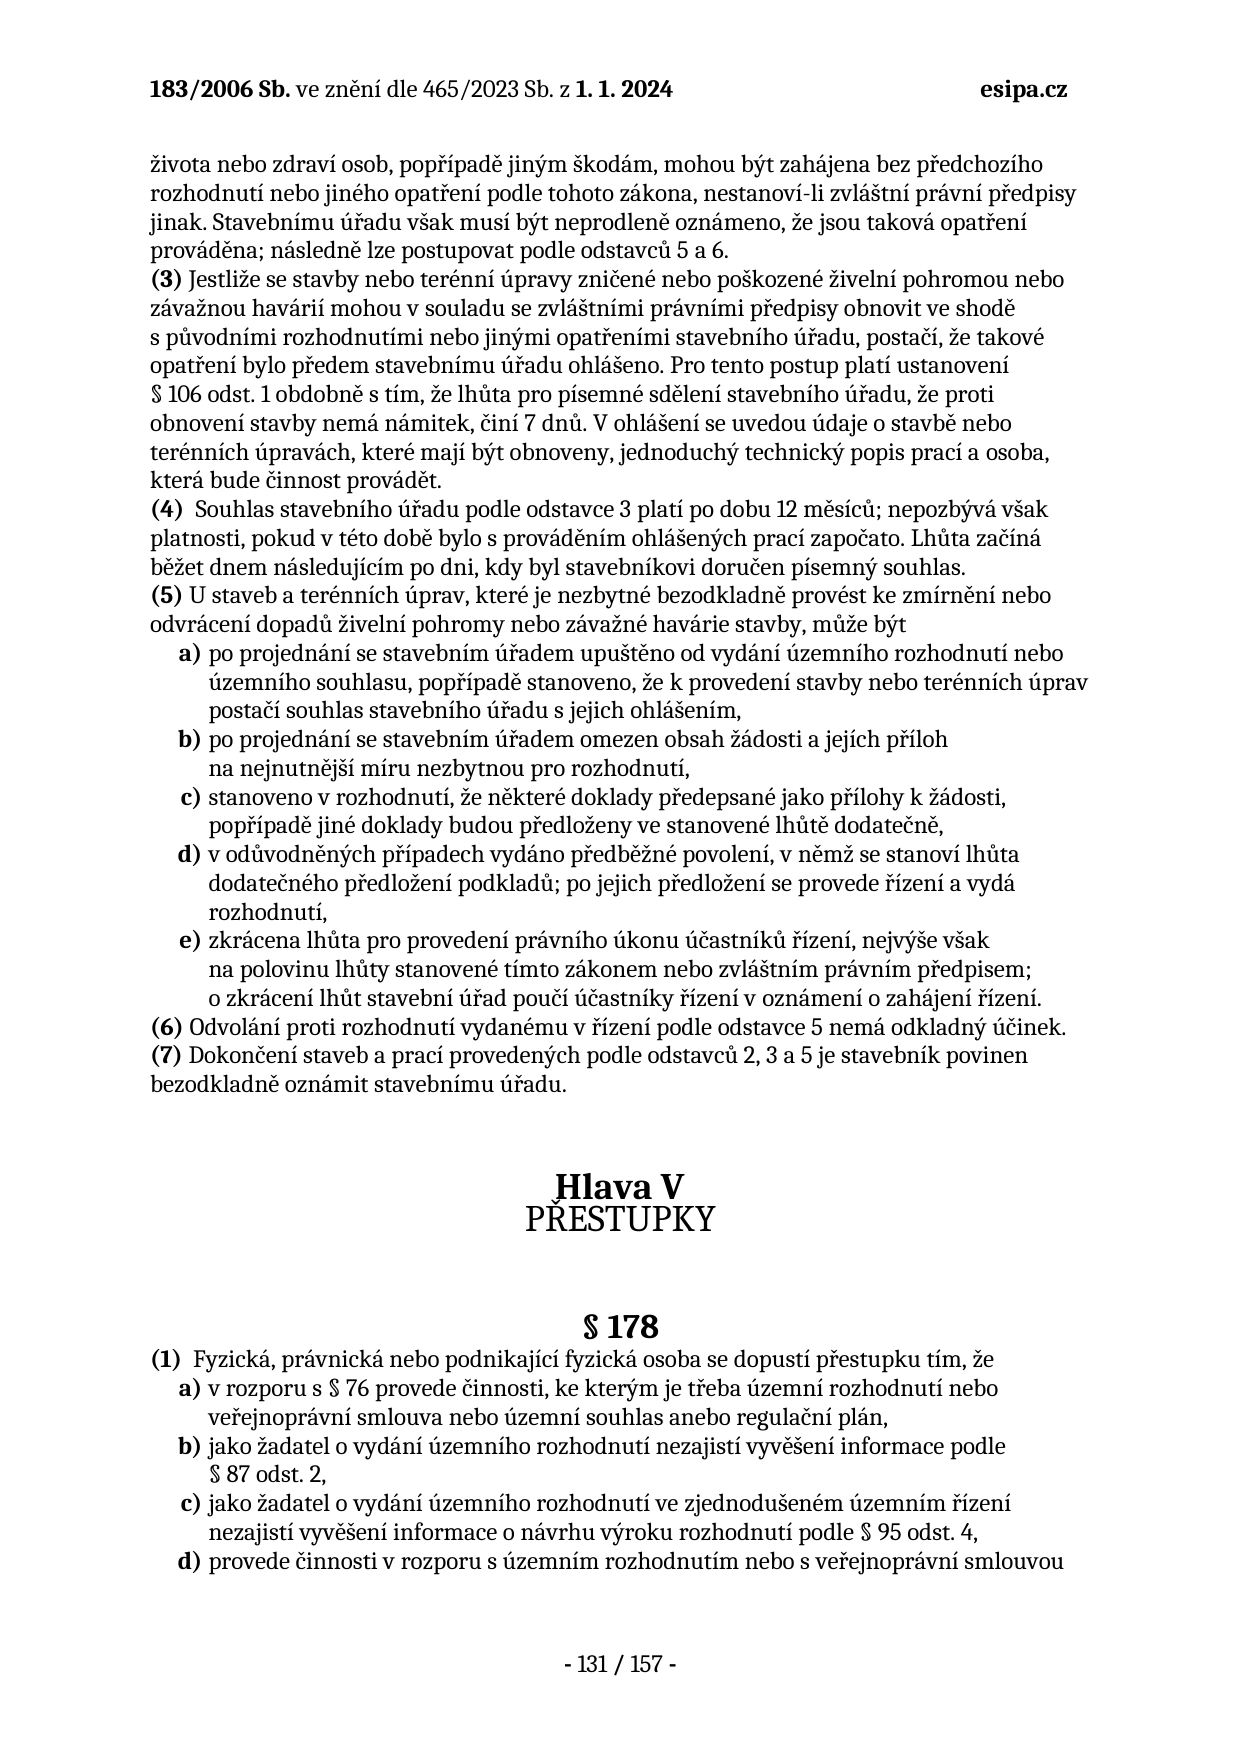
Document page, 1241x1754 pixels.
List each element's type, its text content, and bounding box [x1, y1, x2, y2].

text c) stanoveno v rozhodnutí, že některé doklady předepsané jako přílohy k žádosti, popřípadě jiné doklady budou předloženy ve stanovené lhůtě dodatečně, [150, 782, 1090, 840]
text (5) U staveb a terénních úprav, které je nezbytné bezodkladně provést ke zmírnění nebo odvrácení dopadů živelní pohromy nebo závažné havárie stavby, může být [150, 581, 1090, 639]
text (6) Odvolání proti rozhodnutí vydanému v řízení podle odstavce 5 nemá odkladný účinek. [150, 1012, 1090, 1041]
subtitle § 178 [150, 1314, 1090, 1345]
subtitle Hlava V -PŘESTUPKY [150, 1172, 1090, 1241]
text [150, 1547, 1090, 1575]
text a) po projednání se stavebním úřadem upuštěno od vydání územního rozhodnutí nebo územního souhlasu, popřípadě stanoveno, že k provedení stavby nebo terénních úprav postačí souhlas stavebního úřadu s jejich ohlášením, [150, 639, 1090, 725]
text (7) Dokončení staveb a prací provedených podle odstavců 2, 3 a 5 je stavebník povinen bezodkladně oznámit stavebnímu úřadu. [150, 1041, 1090, 1099]
text (1) Fyzická, právnická nebo podnikající fyzická osoba se dopustí přestupku tím, že [150, 1345, 1090, 1374]
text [150, 150, 1090, 265]
text a) v rozporu s § 76 provede činnosti, ke kterým je třeba územní rozhodnutí nebo veřejnoprávní smlouva nebo územní souhlas anebo regulační plán, [150, 1374, 1090, 1432]
text c) jako žadatel o vydání územního rozhodnutí ve zjednodušeném územním řízení nezajistí vyvěšení informace o návrhu výroku rozhodnutí podle § 95 odst. 4, [150, 1489, 1090, 1547]
text (4) Souhlas stavebního úřadu podle odstavce 3 platí po dobu 12 měsíců; nepozbývá však platnosti, pokud v této době bylo s prováděním ohlášených prací započato. Lhůta začíná běžet dnem následujícím po dni, kdy byl stavebníkovi doručen písemný souhlas. [150, 495, 1090, 581]
text e) zkrácena lhůta pro provedení právního úkonu účastníků řízení, nejvýše však na polovinu lhůty stanovené tímto zákonem nebo zvláštním právním předpisem; o zkrácení lhůt stavební úřad poučí účastníky řízení v oznámení o zahájení řízení. [150, 926, 1090, 1012]
text b) jako žadatel o vydání územního rozhodnutí nezajistí vyvěšení informace podle § 87 odst. 2, [150, 1432, 1090, 1489]
text (3) Jestliže se stavby nebo terénní úpravy zničené nebo poškozené živelní pohromou nebo závažnou havárií mohou v souladu se zvláštními právními předpisy obnovit ve shodě s původními rozhodnutími nebo jinými opatřeními stavebního úřadu, postačí, že takové opatření bylo předem stavebnímu úřadu ohlášeno. Pro tento postup platí ustanovení § 106 odst. 1 obdobně s tím, že lhůta pro písemné sdělení stavebního úřadu, že proti obnovení stavby nemá námitek, činí 7 dnů. V ohlášení se uvedou údaje o stavbě nebo terénních úpravách, které mají být obnoveny, jednoduchý technický popis prací a osoba, která bude činnost provádět. [150, 265, 1090, 495]
text b) po projednání se stavebním úřadem omezen obsah žádosti a jejích příloh na nejnutnější míru nezbytnou pro rozhodnutí, [150, 725, 1090, 782]
text d) v odůvodněných případech vydáno předběžné povolení, v němž se stanoví lhůta dodatečného předložení podkladů; po jejich předložení se provede řízení a vydá rozhodnutí, [150, 840, 1090, 926]
